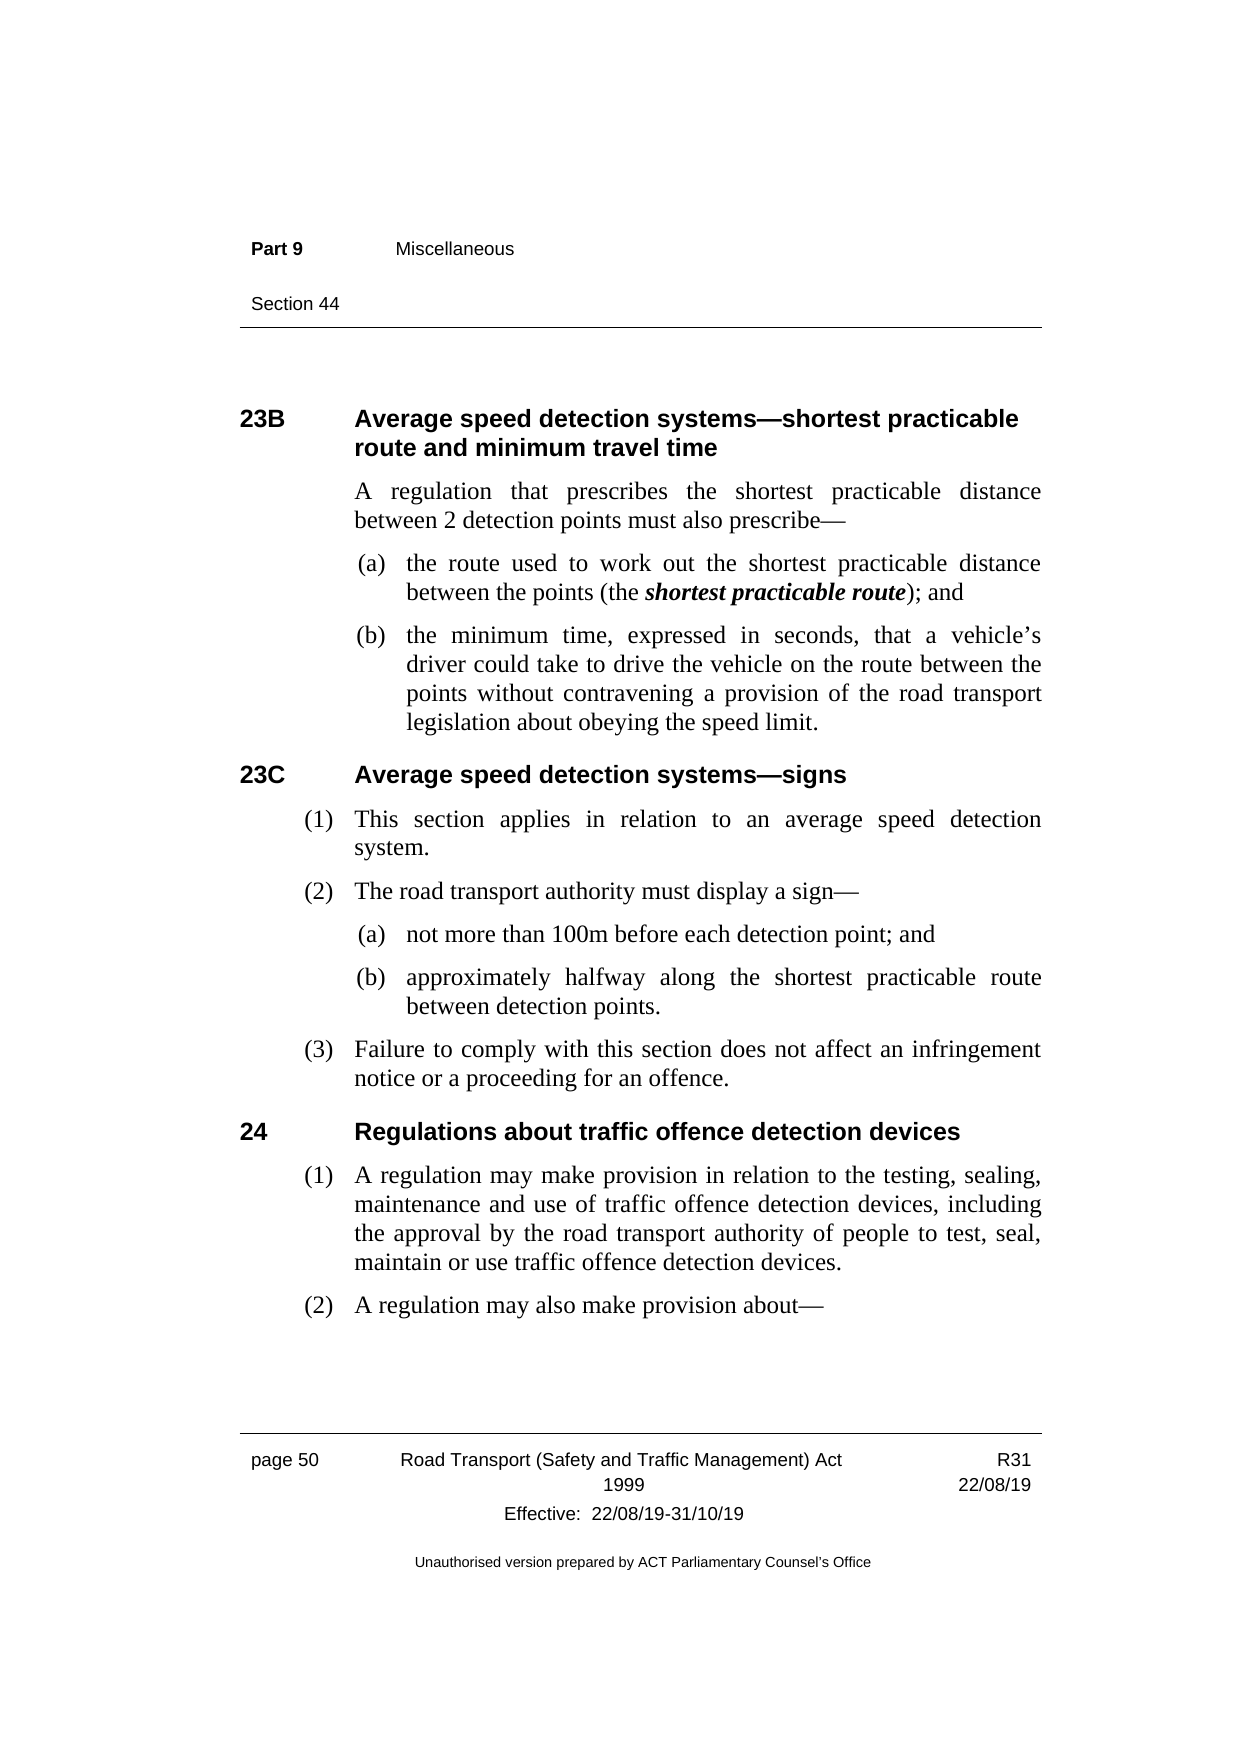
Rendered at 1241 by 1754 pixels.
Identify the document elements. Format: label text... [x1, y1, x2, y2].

text (a) not more than 100m before each detection point; and [239, 919, 1042, 948]
text 24 Regulations about traffic offence detection devices [239, 1117, 1042, 1146]
text A regulation that prescribes the shortest practicable distance between 2 detection points must also prescribe— [354, 476, 1042, 534]
text 23B Average speed detection systems—shortest practicable route and minimum travel time [239, 404, 1042, 462]
text (b) the minimum time, expressed in seconds, that a vehicle’s driver could take to drive the vehicle on the route between the points without contravening a provision of the road transport legislation about obeying the speed limit. [239, 620, 1042, 735]
text (3) Failure to comply with this section does not affect an infringement notice or a proceeding for an offence. [239, 1034, 1042, 1092]
text (1) A regulation may make provision in relation to the testing, sealing, maintenance and use of traffic offence detection devices, including the approval by the road transport authority of people to test, seal, maintain or use traffic offence detection devices. [239, 1160, 1042, 1275]
text 23C Average speed detection systems—signs [239, 760, 1042, 789]
text (2) A regulation may also make provision about— [239, 1290, 1042, 1319]
text (1) This section applies in relation to an average speed detection system. [239, 804, 1042, 861]
text (b) approximately halfway along the shortest practicable route between detection points. [239, 962, 1042, 1020]
text (a) the route used to work out the shortest practicable distance between the points (the shortest practicable route); and [239, 548, 1042, 606]
text (2) The road transport authority must display a sign— [239, 876, 1042, 904]
